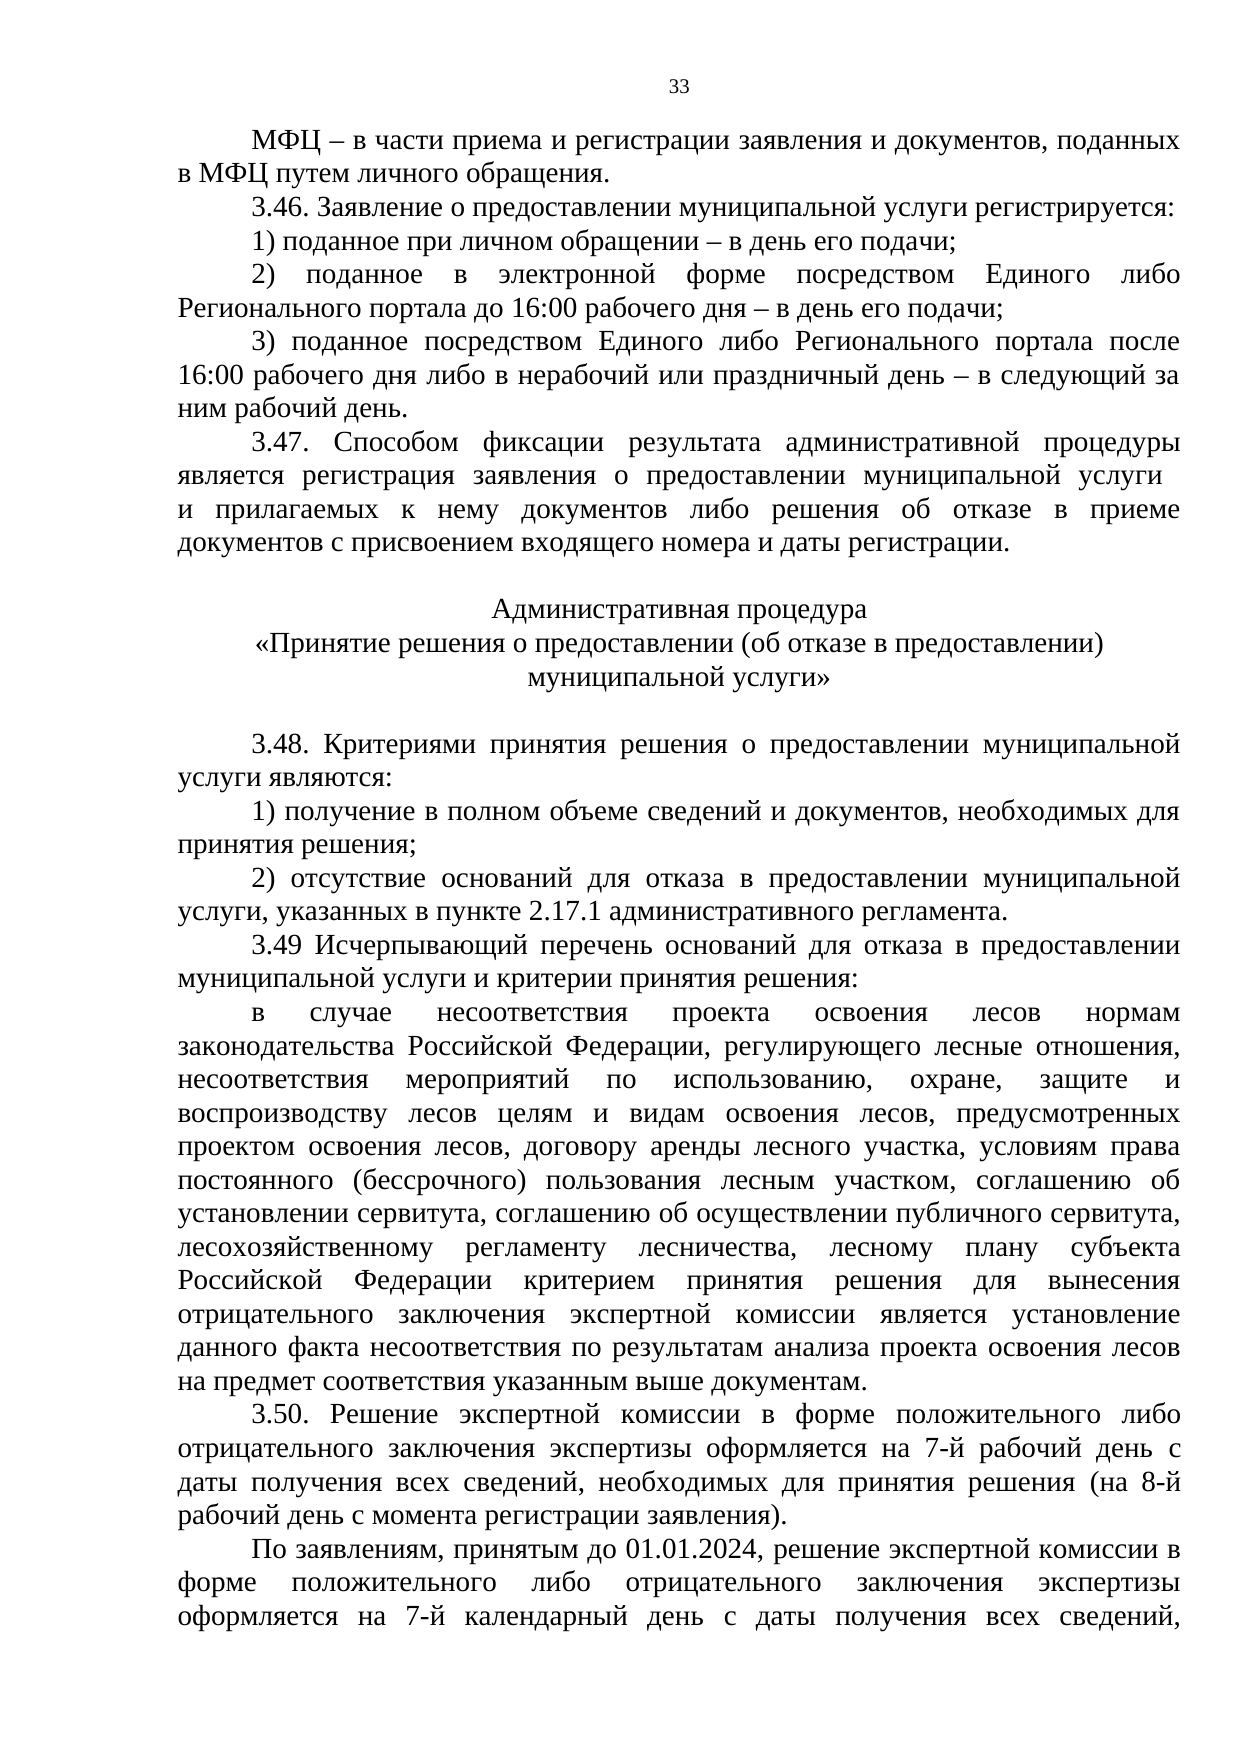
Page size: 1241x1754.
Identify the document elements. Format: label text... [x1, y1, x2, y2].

text МФЦ – в части приема и регистрации заявления и документов, поданных в МФЦ путем личного обращения. [177, 122, 1181, 189]
text «Принятие решения о предоставлении (об отказе в предоставлении) муниципальной услуги» [177, 625, 1181, 692]
text Административная процедура [177, 592, 1181, 625]
text 1) поданное при личном обращении – в день его подачи; [177, 223, 1181, 256]
text 3.49 Исчерпывающий перечень оснований для отказа в предоставлении муниципальной услуги и критерии принятия решения: [177, 927, 1181, 994]
text в случае несоответствия проекта освоения лесов нормам законодательства Российской Федерации, регулирующего лесные отношения, несоответствия мероприятий по использованию, охране, защите и воспроизводству лесов целям и видам освоения лесов, предусмотренных проектом освоения лесов, договору аренды лесного участка, условиям права постоянного (бессрочного) пользования лесным участком, соглашению об установлении сервитута, соглашению об осуществлении публичного сервитута, лесохозяйственному регламенту лесничества, лесному плану субъекта Российской Федерации критерием принятия решения для вынесения отрицательного заключения экспертной комиссии является установление данного факта несоответствия по результатам анализа проекта освоения лесов на предмет соответствия указанным выше документам. [177, 994, 1181, 1397]
text 1) получение в полном объеме сведений и документов, необходимых для принятия решения; [177, 793, 1181, 860]
text 3.48. Критериями принятия решения о предоставлении муниципальной услуги являются: [177, 726, 1181, 793]
text 3.47. Способом фиксации результата административной процедуры является регистрация заявления о предоставлении муниципальной услуги и прилагаемых к нему документов либо решения об отказе в приеме документов с присвоением входящего номера и даты регистрации. [177, 424, 1181, 558]
text 2) поданное в электронной форме посредством Единого либо Регионального портала до 16:00 рабочего дня – в день его подачи; [177, 256, 1181, 323]
text 2) отсутствие оснований для отказа в предоставлении муниципальной услуги, указанных в пункте 2.17.1 административного регламента. [177, 860, 1181, 927]
text 3.50. Решение экспертной комиссии в форме положительного либо отрицательного заключения экспертизы оформляется на 7-й рабочий день с даты получения всех сведений, необходимых для принятия решения (на 8-й рабочий день с момента регистрации заявления). [177, 1397, 1181, 1531]
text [177, 1531, 1181, 1631]
text 3.46. Заявление о предоставлении муниципальной услуги регистрируется: [177, 189, 1181, 223]
text 3) поданное посредством Единого либо Регионального портала после 16:00 рабочего дня либо в нерабочий или праздничный день – в следующий за ним рабочий день. [177, 323, 1181, 424]
